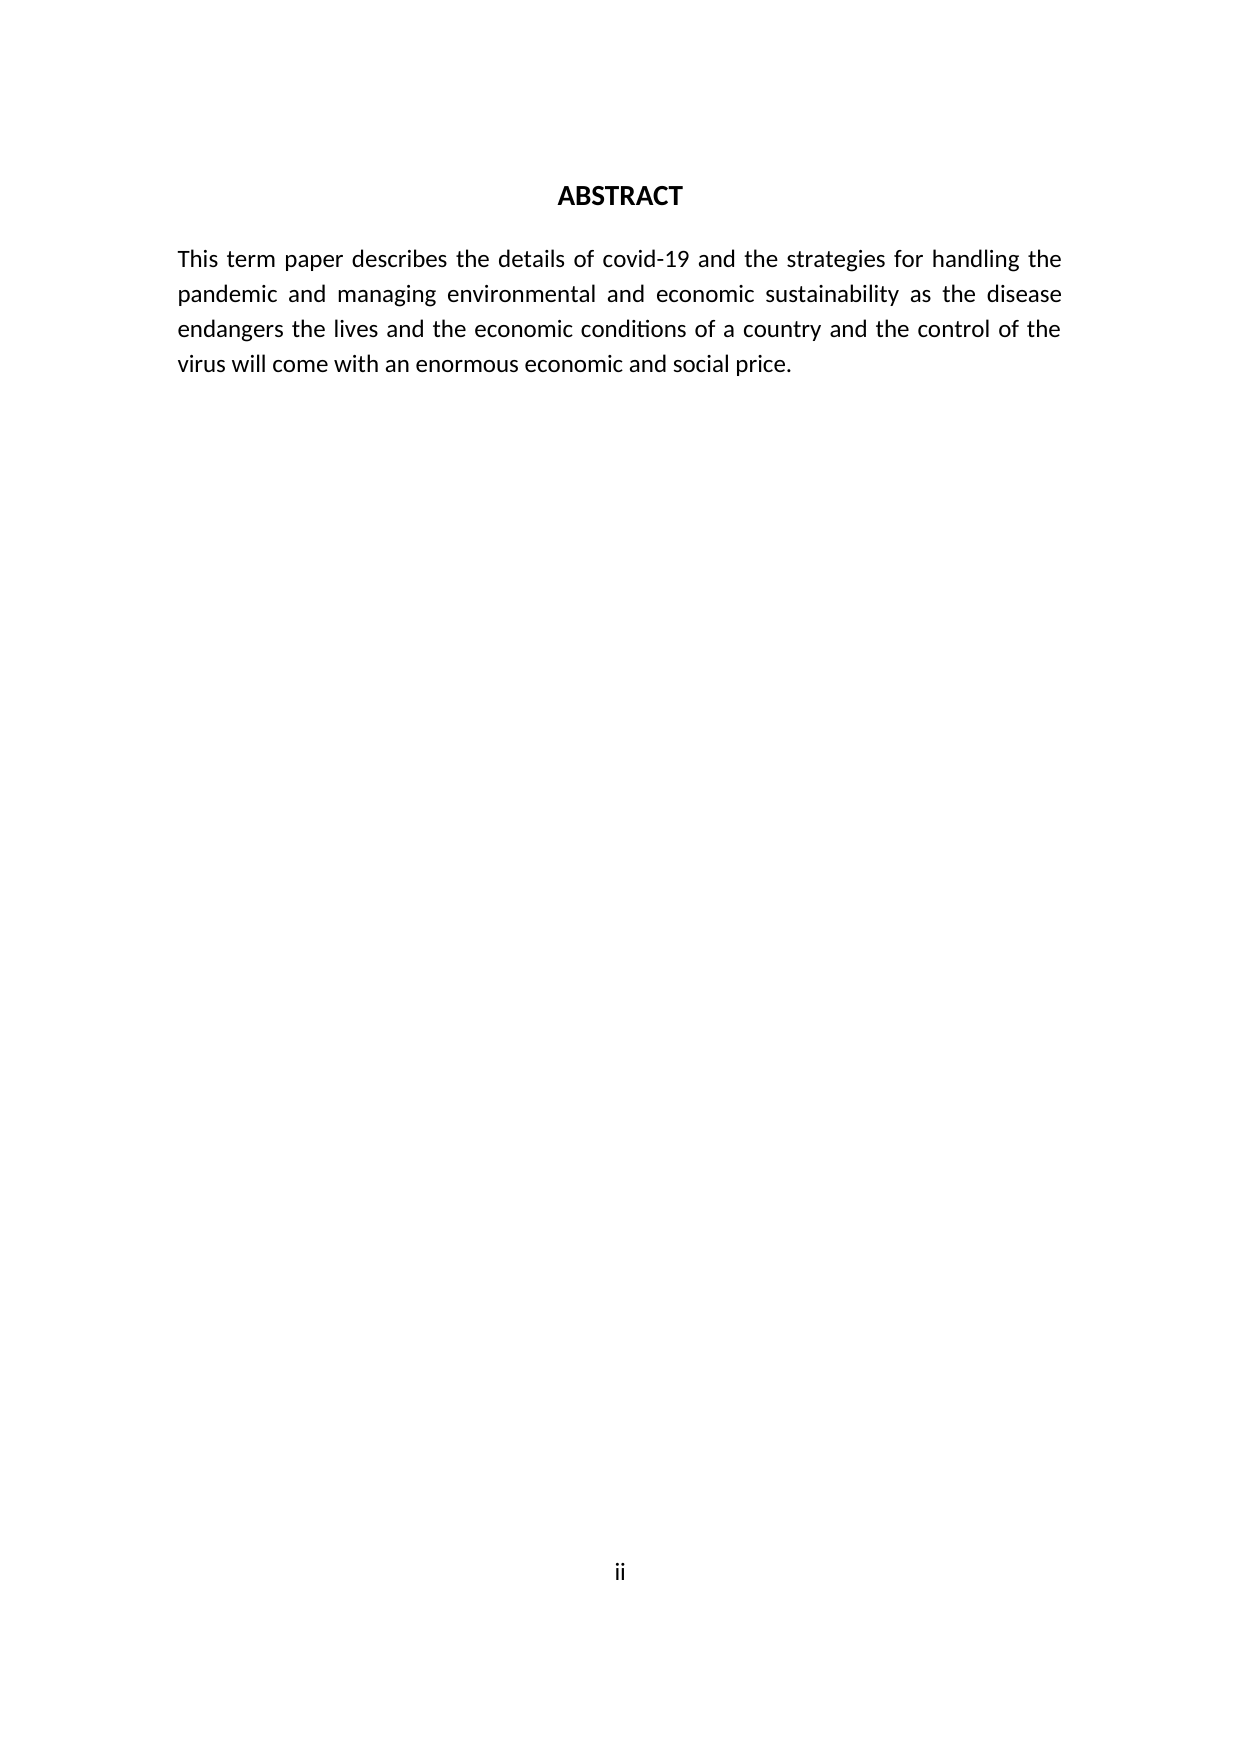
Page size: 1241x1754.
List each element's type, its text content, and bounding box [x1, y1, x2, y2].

text This term paper describes the details of covid-19 and the strategies for handling the pandemic and managing environmental and economic sustainability as the disease endangers the lives and the economic conditions of a country and the control of the virus will come with an enormous economic and social price. [177, 243, 1063, 379]
subtitle ABSTRACT [177, 177, 1063, 213]
